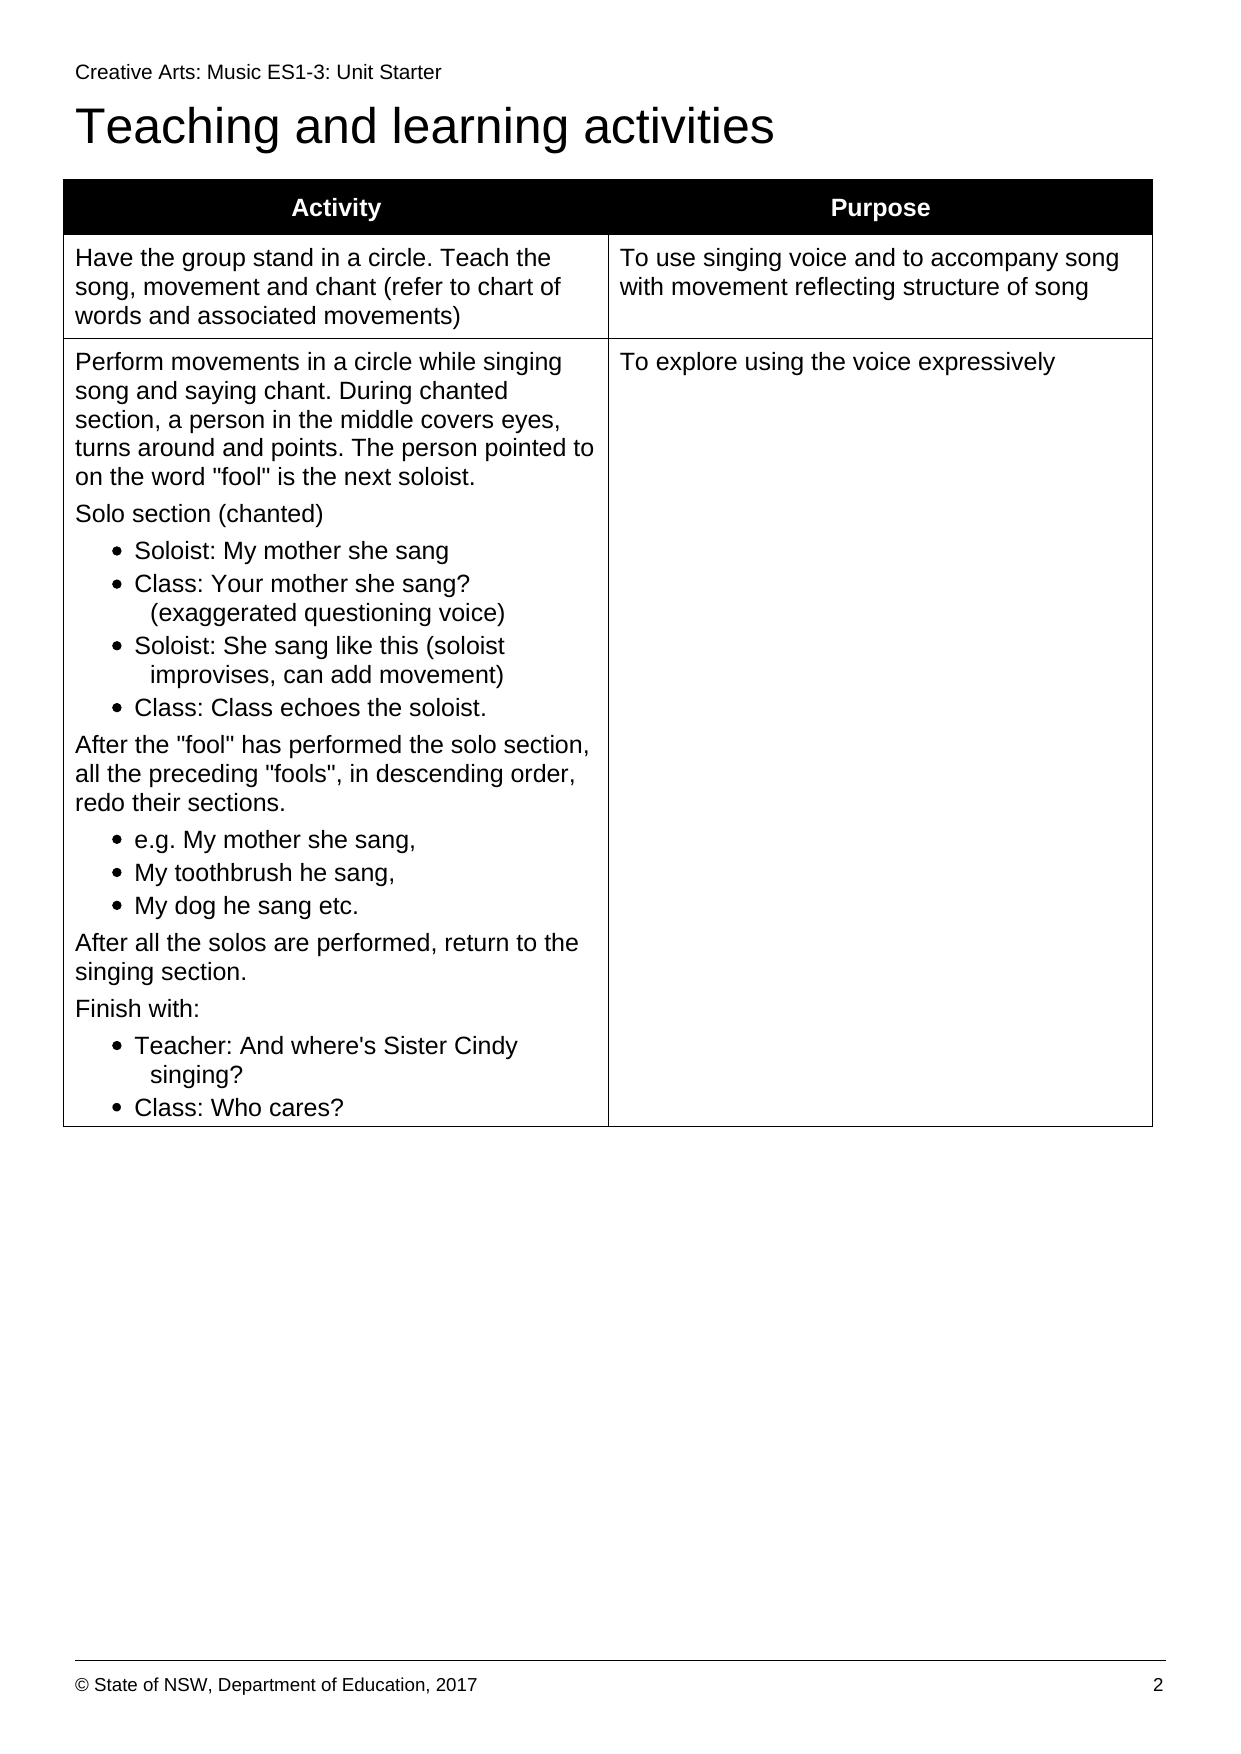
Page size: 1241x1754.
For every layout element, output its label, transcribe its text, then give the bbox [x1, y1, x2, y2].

table_header Purpose [609, 180, 1152, 234]
subtitle Teaching and learning activities [75, 97, 1165, 154]
table_cell Perform movements in a circle while singing song and saying chant. During chanted section, a person in the middle covers eyes, turns around and points. The person pointed to on the word "fool" is the next soloist. Solo section (chanted) Soloist: My mother she sang Class: Your mother she sang? (exaggerated questioning voice) Soloist: She sang like this (soloist improvises, can add movement) Class: Class echoes the soloist. After the "fool" has performed the solo section, all the preceding "fools", in descending order, redo their sections. e.g. My mother she sang, My toothbrush he sang, My dog he sang etc. After all the solos are performed, return to the singing section. Finish with: Teacher: And where's Sister Cindy singing? Class: Who cares? [64, 339, 608, 1126]
table_cell To explore using the voice expressively [609, 339, 1152, 1126]
table_cell Have the group stand in a circle. Teach the song, movement and chant (refer to chart of words and associated movements) [64, 235, 608, 338]
table_header Activity [64, 180, 608, 234]
table_cell To use singing voice and to accompany song with movement reflecting structure of song [609, 235, 1152, 338]
